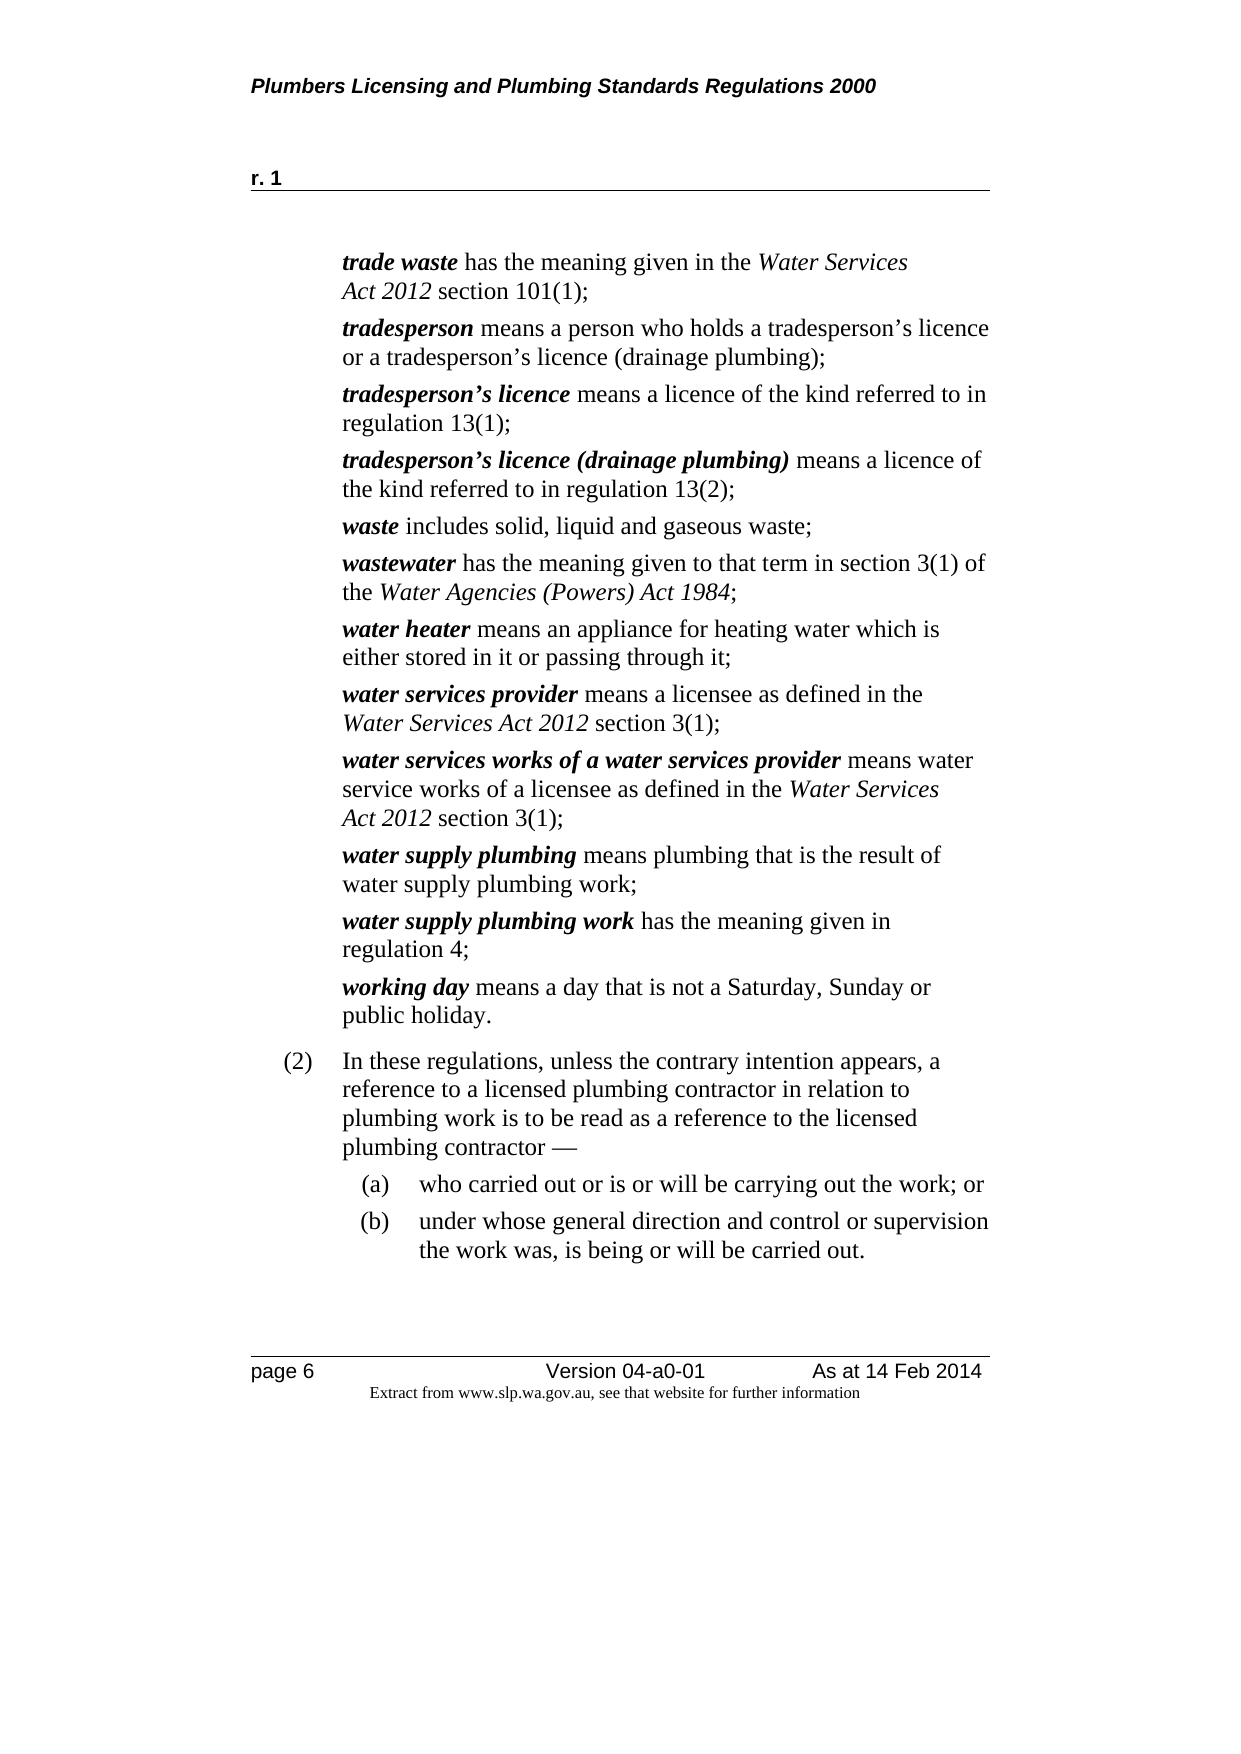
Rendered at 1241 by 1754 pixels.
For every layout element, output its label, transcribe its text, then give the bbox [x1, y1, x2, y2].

text water supply plumbing work has the meaning given in regulation 4; [251, 906, 990, 963]
text water services provider means a licensee as defined in the Water Services Act 2012 section 3(1); [251, 679, 990, 737]
text tradesperson’s licence means a licence of the kind referred to in regulation 13(1); [251, 379, 990, 437]
text tradesperson’s licence (drainage plumbing) means a licence of the kind referred to in regulation 13(2); [251, 445, 990, 502]
text (a) who carried out or is or will be carrying out the work; or [251, 1169, 990, 1198]
text water heater means an appliance for heating water which is either stored in it or passing through it; [251, 614, 990, 671]
text trade waste has the meaning given in the Water Services Act 2012 section 101(1); [251, 247, 990, 305]
text wastewater has the meaning given to that term in section 3(1) of the Water Agencies (Powers) Act 1984; [251, 548, 990, 605]
text waste includes solid, liquid and gaseous waste; [251, 511, 990, 539]
text water services works of a water services provider means water service works of a licensee as defined in the Water Services Act 2012 section 3(1); [251, 745, 990, 832]
text (2) In these regulations, unless the contrary intention appears, a reference to a licensed plumbing contractor in relation to plumbing work is to be read as a reference to the licensed plumbing contractor — [251, 1046, 990, 1161]
text water supply plumbing means plumbing that is the result of water supply plumbing work; [251, 840, 990, 897]
text working day means a day that is not a Saturday, Sunday or public holiday. [251, 972, 990, 1029]
text (b) under whose general direction and control or supervision the work was, is being or will be carried out. [251, 1206, 990, 1264]
text tradesperson means a person who holds a tradesperson’s licence or a tradesperson’s licence (drainage plumbing); [251, 313, 990, 371]
